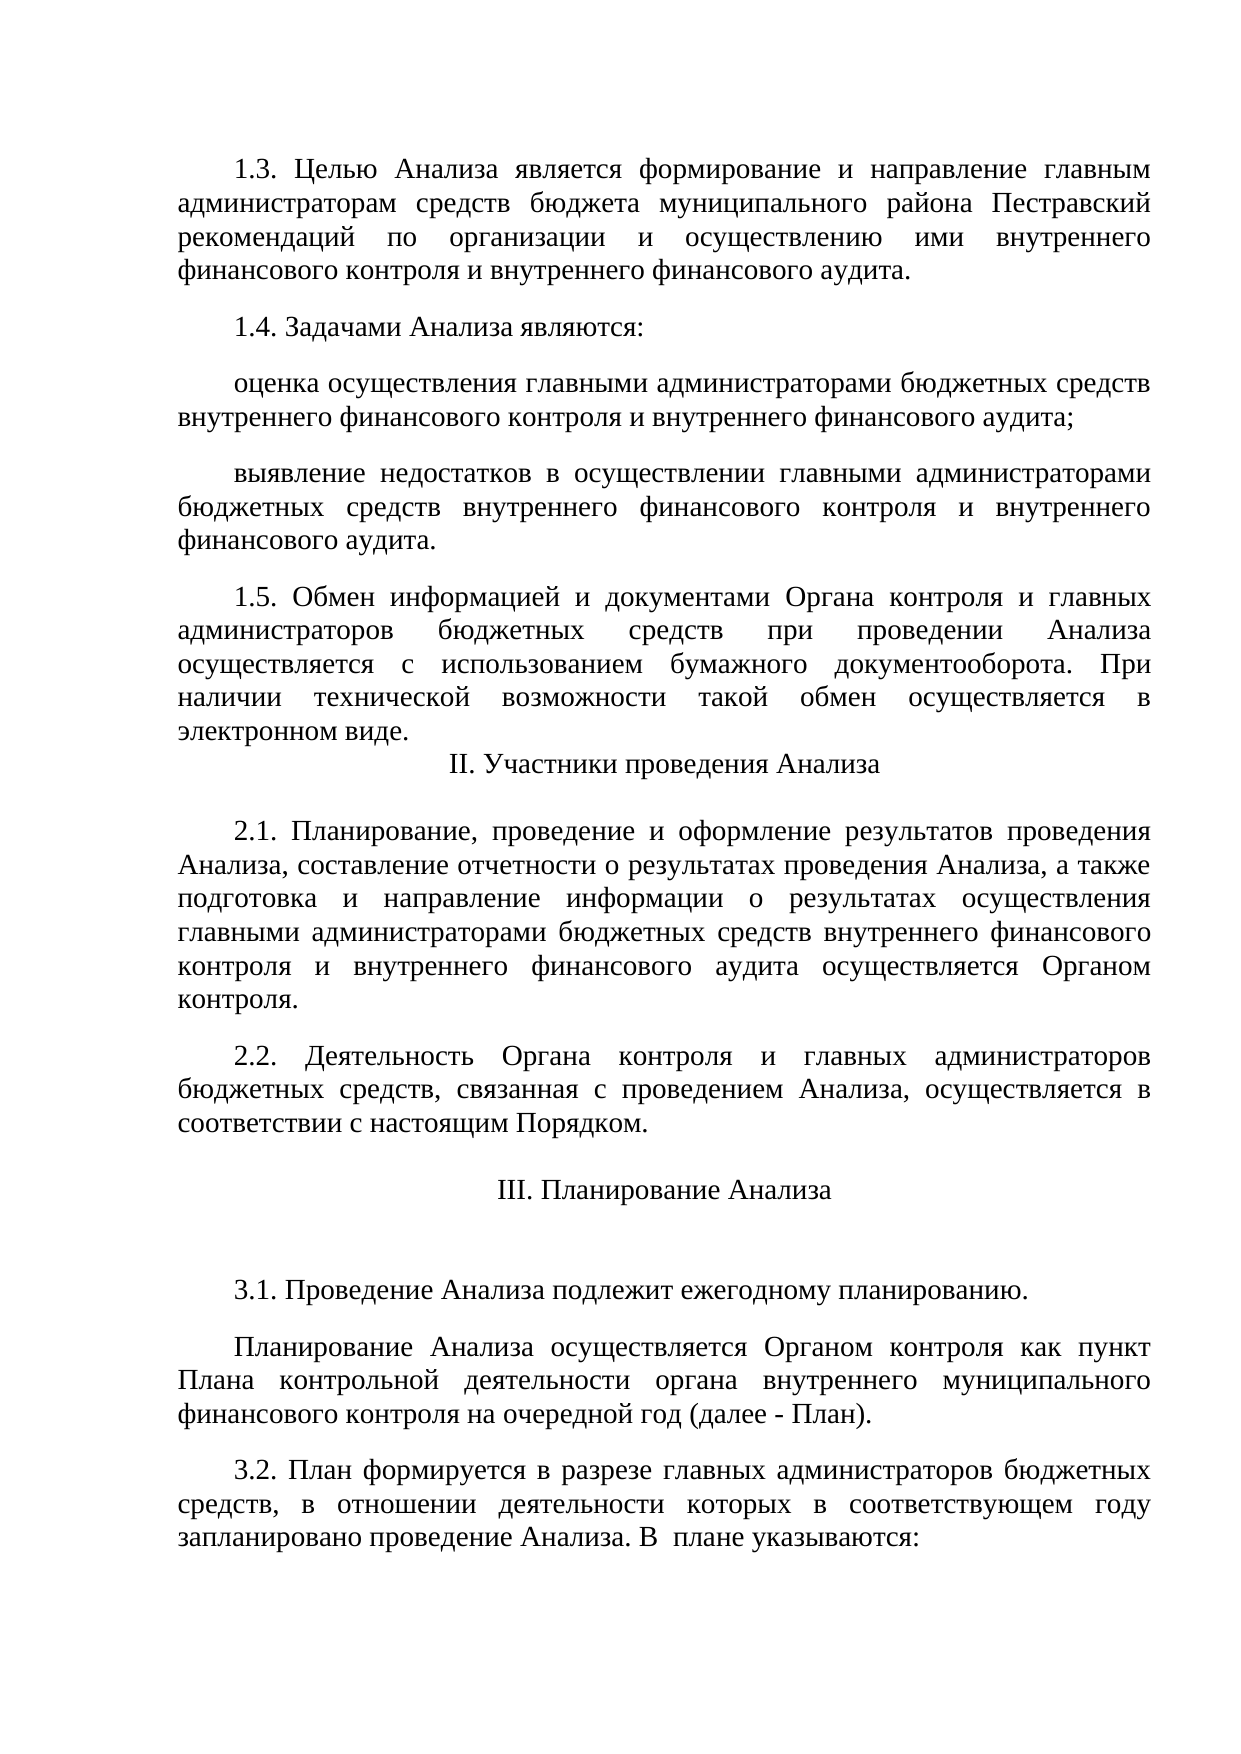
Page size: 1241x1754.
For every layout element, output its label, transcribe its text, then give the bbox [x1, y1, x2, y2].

text 2.1. Планирование, проведение и оформление результатов проведения Анализа, составление отчетности о результатах проведения Анализа, а также подготовка и направление информации о результатах осуществления главными администраторами бюджетных средств внутреннего финансового контроля и внутреннего финансового аудита осуществляется Органом контроля. [177, 813, 1152, 1015]
text 1.5. Обмен информацией и документами Органа контроля и главных администраторов бюджетных средств при проведении Анализа осуществляется с использованием бумажного документооборота. При наличии технической возможности такой обмен осуществляется в электронном виде. [177, 579, 1152, 746]
text Планирование Анализа осуществляется Органом контроля как пункт Плана контрольной деятельности органа внутреннего муниципального финансового контроля на очередной год (далее - План). [177, 1329, 1152, 1429]
title II. Участники проведения Анализа [177, 746, 1152, 780]
text выявление недостатков в осуществлении главными администраторами бюджетных средств внутреннего финансового контроля и внутреннего финансового аудита. [177, 455, 1152, 556]
text 2.2. Деятельность Органа контроля и главных администраторов бюджетных средств, связанная с проведением Анализа, осуществляется в соответствии с настоящим Порядком. [177, 1038, 1152, 1138]
text оценка осуществления главными администраторами бюджетных средств внутреннего финансового контроля и внутреннего финансового аудита; [177, 365, 1152, 432]
title III. Планирование Анализа [177, 1172, 1152, 1205]
text 3.2. План формируется в разрезе главных администраторов бюджетных средств, в отношении деятельности которых в соответствующем году запланировано проведение Анализа. В плане указываются: [177, 1452, 1152, 1553]
text 1.3. Целью Анализа является формирование и направление главным администраторам средств бюджета муниципального района Пестравский рекомендаций по организации и осуществлению ими внутреннего финансового контроля и внутреннего финансового аудита. [177, 152, 1152, 286]
text 1.4. Задачами Анализа являются: [177, 309, 1152, 342]
text 3.1. Проведение Анализа подлежит ежегодному планированию. [177, 1272, 1152, 1306]
